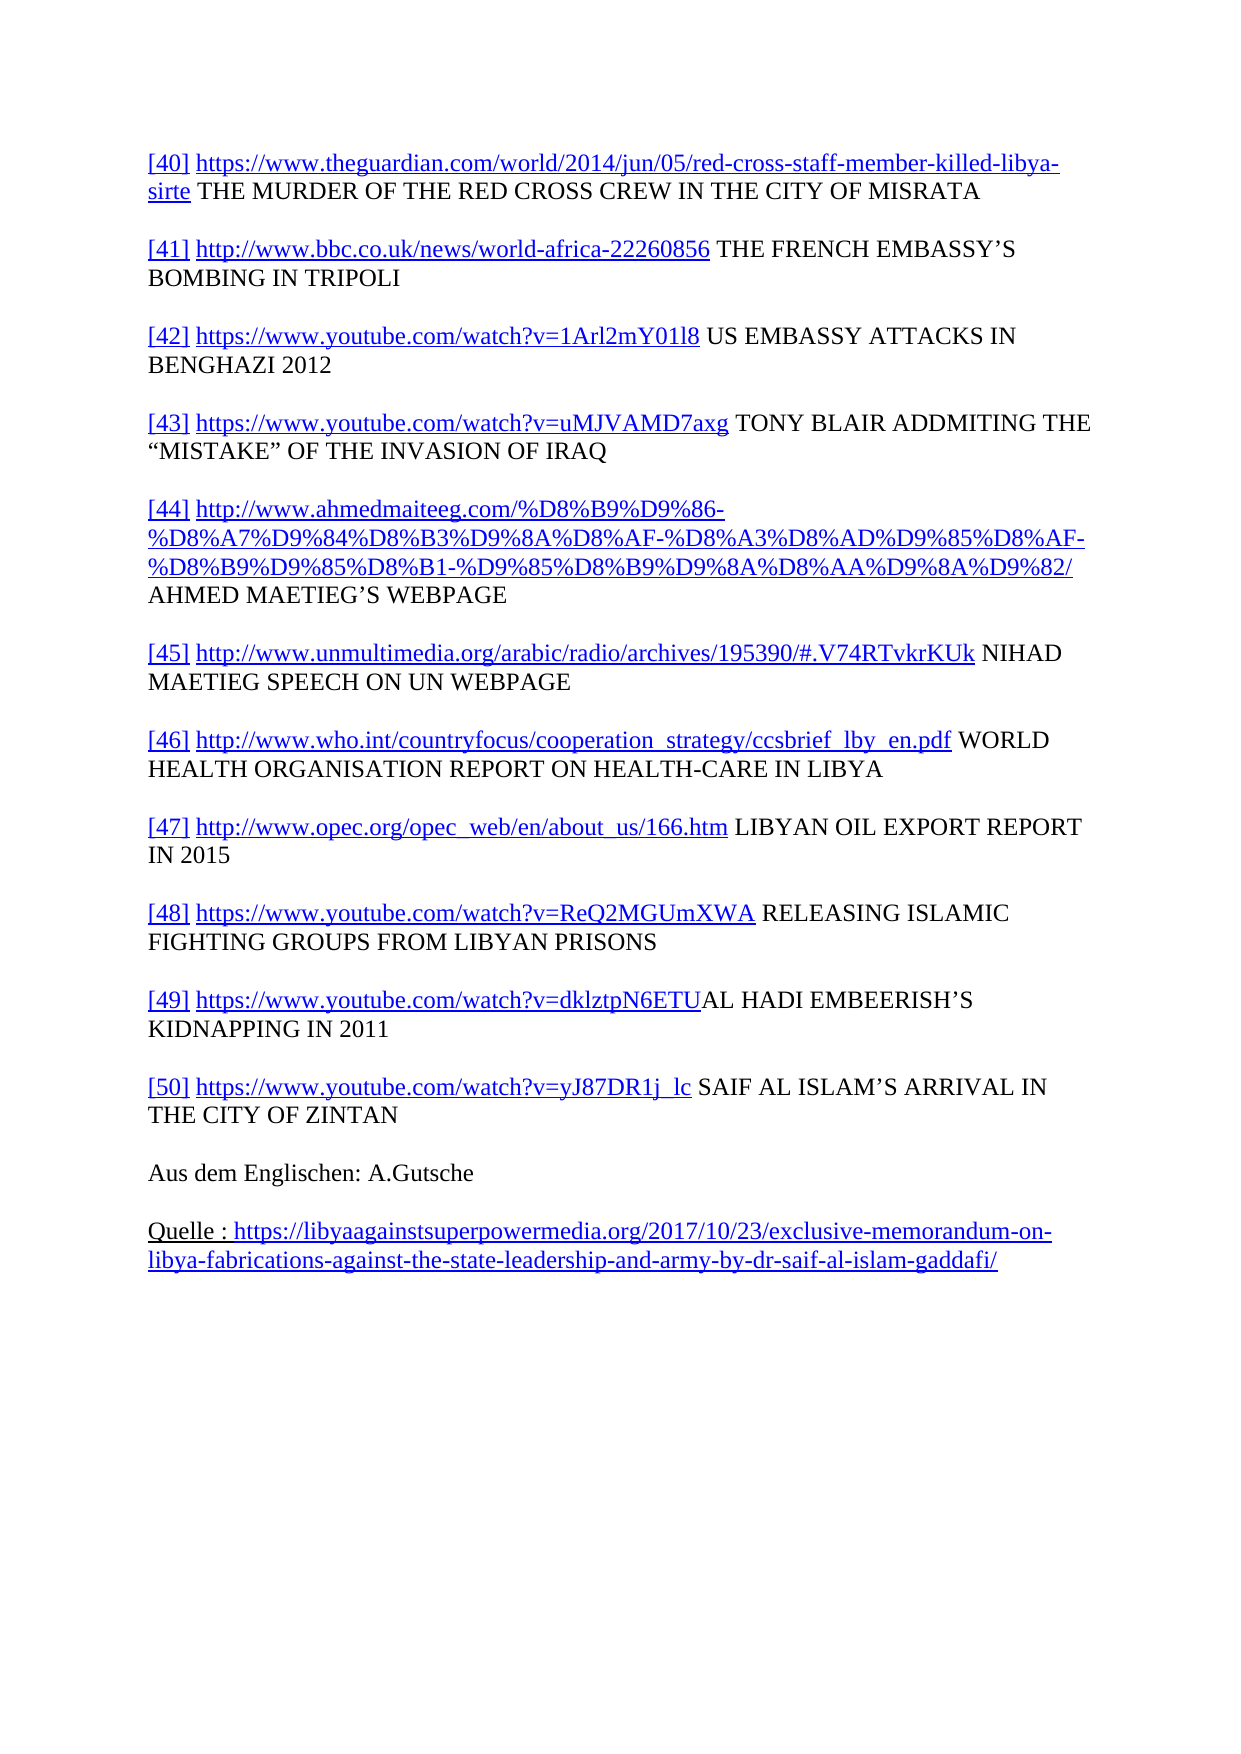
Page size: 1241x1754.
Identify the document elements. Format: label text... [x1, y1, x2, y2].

text [40] https://www.theguardian.com/world/2014/jun/05/red-cross-staff-member-killed-libya-sirte THE MURDER OF THE RED CROSS CREW IN THE CITY OF MISRATA [148, 148, 1093, 205]
text [49] https://www.youtube.com/watch?v=dklztpN6ETUAL HADI EMBEERISH’S KIDNAPPING IN 2011 [148, 985, 1093, 1043]
text [48] https://www.youtube.com/watch?v=ReQ2MGUmXWA RELEASING ISLAMIC FIGHTING GROUPS FROM LIBYAN PRISONS [148, 898, 1093, 956]
text [41] http://www.bbc.co.uk/news/world-africa-22260856 THE FRENCH EMBASSY’S BOMBING IN TRIPOLI [148, 234, 1093, 292]
text [50] https://www.youtube.com/watch?v=yJ87DR1j_lc SAIF AL ISLAM’S ARRIVAL IN THE CITY OF ZINTAN [148, 1072, 1093, 1129]
text [47] http://www.opec.org/opec_web/en/about_us/166.htm LIBYAN OIL EXPORT REPORT IN 2015 [148, 812, 1093, 869]
text [42] https://www.youtube.com/watch?v=1Arl2mY01l8 US EMBASSY ATTACKS IN BENGHAZI 2012 [148, 321, 1093, 378]
text [44] http://www.ahmedmaiteeg.com/%D8%B9%D9%86-%D8%A7%D9%84%D8%B3%D9%8A%D8%AF-%D8%A3%D8%AD%D9%85%D8%AF-%D8%B9%D9%85%D8%B1-%D9%85%D8%B9%D9%8A%D8%AA%D9%8A%D9%82/ AHMED MAETIEG’S WEBPAGE [148, 494, 1093, 609]
text [43] https://www.youtube.com/watch?v=uMJVAMD7axg TONY BLAIR ADDMITING THE “MISTAKE” OF THE INVASION OF IRAQ [148, 408, 1093, 465]
text [45] http://www.unmultimedia.org/arabic/radio/archives/195390/#.V74RTvkrKUk NIHAD MAETIEG SPEECH ON UN WEBPAGE [148, 638, 1093, 696]
text [46] http://www.who.int/countryfocus/cooperation_strategy/ccsbrief_lby_en.pdf WORLD HEALTH ORGANISATION REPORT ON HEALTH-CARE IN LIBYA [148, 725, 1093, 783]
text Aus dem Englischen: A.Gutsche [148, 1158, 1093, 1187]
text Quelle : https://libyaagainstsuperpowermedia.org/2017/10/23/exclusive-memorandum-on-libya-fabrications-against-the-state-leadership-and-army-by-dr-saif-al-islam-gaddafi/ [148, 1216, 1093, 1274]
